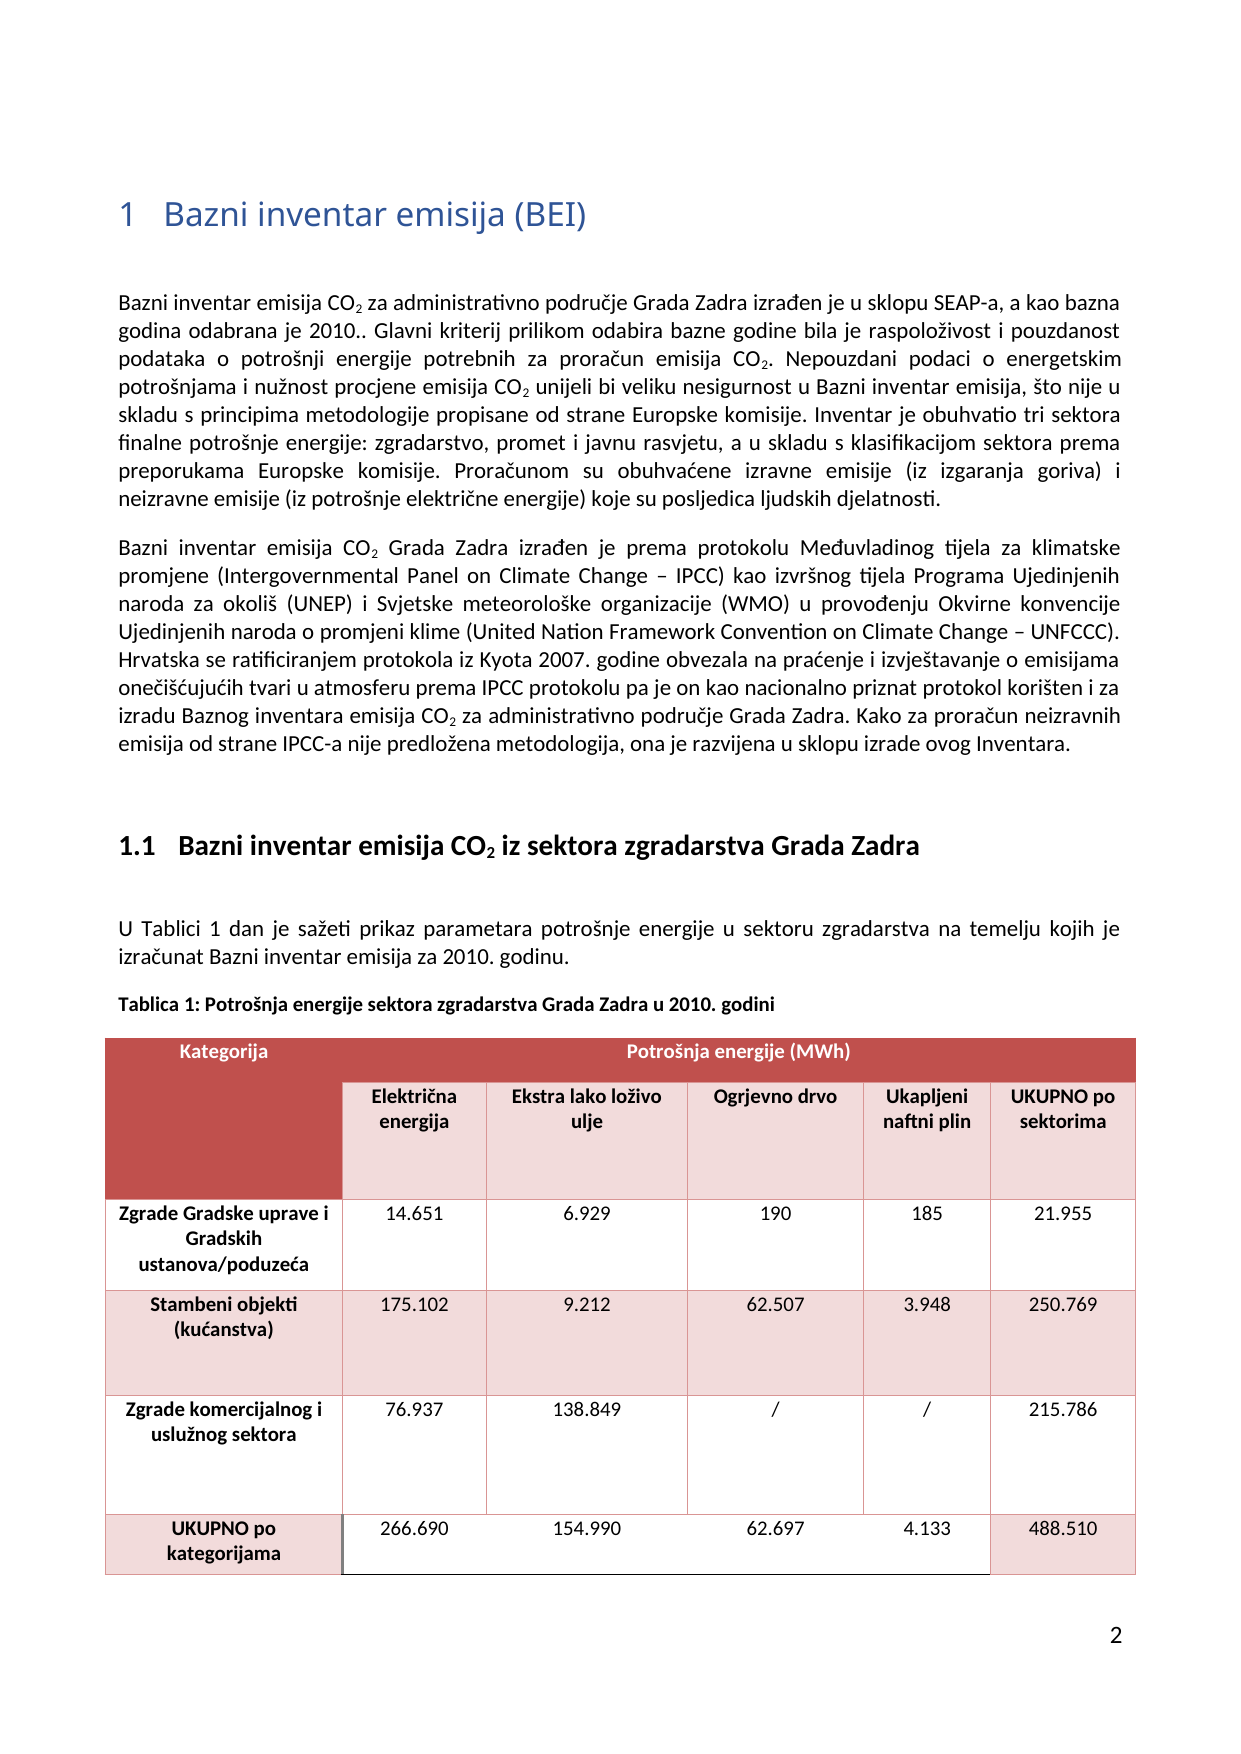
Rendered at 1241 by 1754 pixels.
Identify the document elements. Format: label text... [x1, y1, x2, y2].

table_cell 154.990 [486, 1515, 688, 1574]
table_cell 138.849 [487, 1396, 687, 1514]
table_cell 14.651 [343, 1200, 486, 1290]
table_cell 175.102 [343, 1291, 486, 1395]
table_cell Zgrade Gradske uprave i Gradskih ustanova/poduzeća [106, 1200, 342, 1290]
table_cell UKUPNO po sektorima [991, 1083, 1135, 1199]
table_cell 62.697 [688, 1515, 863, 1574]
table_cell 215.786 [991, 1396, 1135, 1514]
table_header Kategorija [106, 1039, 342, 1199]
table_cell 3.948 [864, 1291, 990, 1395]
table_cell 21.955 [991, 1200, 1135, 1290]
table_cell 76.937 [343, 1396, 486, 1514]
text Bazni inventar emisija CO2 za administrativno područje Grada Zadra izrađen je u sklopu SEAP-a, a kao bazna godina odabrana je 2010.. Glavni kriterij prilikom odabira bazne godine bila je raspoloživost i pouzdanost podataka o potrošnji energije potrebnih za proračun emisija CO2. Nepouzdani podaci o energetskim potrošnjama i nužnost procjene emisija CO2 unijeli bi veliku nesigurnost u Bazni inventar emisija, što nije u skladu s principima metodologije propisane od strane Europske komisije. Inventar je obuhvatio tri sektora finalne potrošnje energije: zgradarstvo, promet i javnu rasvjetu, a u skladu s klasifikacijom sektora prema preporukama Europske komisije. Proračunom su obuhvaćene izravne emisije (iz izgaranja goriva) i neizravne emisije (iz potrošnje električne energije) koje su posljedica ljudskih djelatnosti. [118, 288, 1122, 512]
subtitle Bazni inventar emisija (BEI) [118, 190, 1122, 236]
text U Tablici 1 dan je sažeti prikaz parametara potrošnje energije u sektoru zgradarstva na temelju kojih je izračunat Bazni inventar emisija za 2010. godinu. [118, 914, 1122, 970]
table_cell / [864, 1396, 990, 1514]
table_cell Ukapljeni naftni plin [864, 1083, 990, 1199]
table_cell 9.212 [487, 1291, 687, 1395]
table_cell Zgrade komercijalnog i uslužnog sektora [106, 1396, 342, 1514]
subtitle Bazni inventar emisija CO2 iz sektora zgradarstva Grada Zadra [118, 827, 1122, 863]
table_cell Ogrjevno drvo [688, 1083, 863, 1199]
table_cell 266.690 [344, 1515, 486, 1574]
table_cell Ekstra lako loživo ulje [487, 1083, 687, 1199]
table_header Potrošnja energije (MWh) [343, 1039, 1135, 1082]
table_cell Stambeni objekti (kućanstva) [106, 1291, 342, 1395]
table_cell Električna energija [343, 1083, 486, 1199]
table_cell 4.133 [863, 1515, 990, 1574]
table_cell UKUPNO po kategorijama [106, 1515, 341, 1574]
text Bazni inventar emisija CO2 Grada Zadra izrađen je prema protokolu Međuvladinog tijela za klimatske promjene (Intergovernmental Panel on Climate Change – IPCC) kao izvršnog tijela Programa Ujedinjenih naroda za okoliš (UNEP) i Svjetske meteorološke organizacije (WMO) u provođenju Okvirne konvencije Ujedinjenih naroda o promjeni klime (United Nation Framework Convention on Climate Change – UNFCCC). Hrvatska se ratificiranjem protokola iz Kyota 2007. godine obvezala na praćenje i izvještavanje o emisijama onečišćujućih tvari u atmosferu prema IPCC protokolu pa je on kao nacionalno priznat protokol korišten i za izradu Baznog inventara emisija CO2 za administrativno područje Grada Zadra. Kako za proračun neizravnih emisija od strane IPCC-a nije predložena metodologija, ona je razvijena u sklopu izrade ovog Inventara. [118, 533, 1122, 757]
table_cell 62.507 [688, 1291, 863, 1395]
text Tablica 1: Potrošnja energije sektora zgradarstva Grada Zadra u 2010. godini [118, 991, 1122, 1017]
table_cell 250.769 [991, 1291, 1135, 1395]
table_cell 185 [864, 1200, 990, 1290]
table_cell 6.929 [487, 1200, 687, 1290]
table_cell / [688, 1396, 863, 1514]
table_cell 190 [688, 1200, 863, 1290]
table_cell 488.510 [991, 1515, 1135, 1574]
